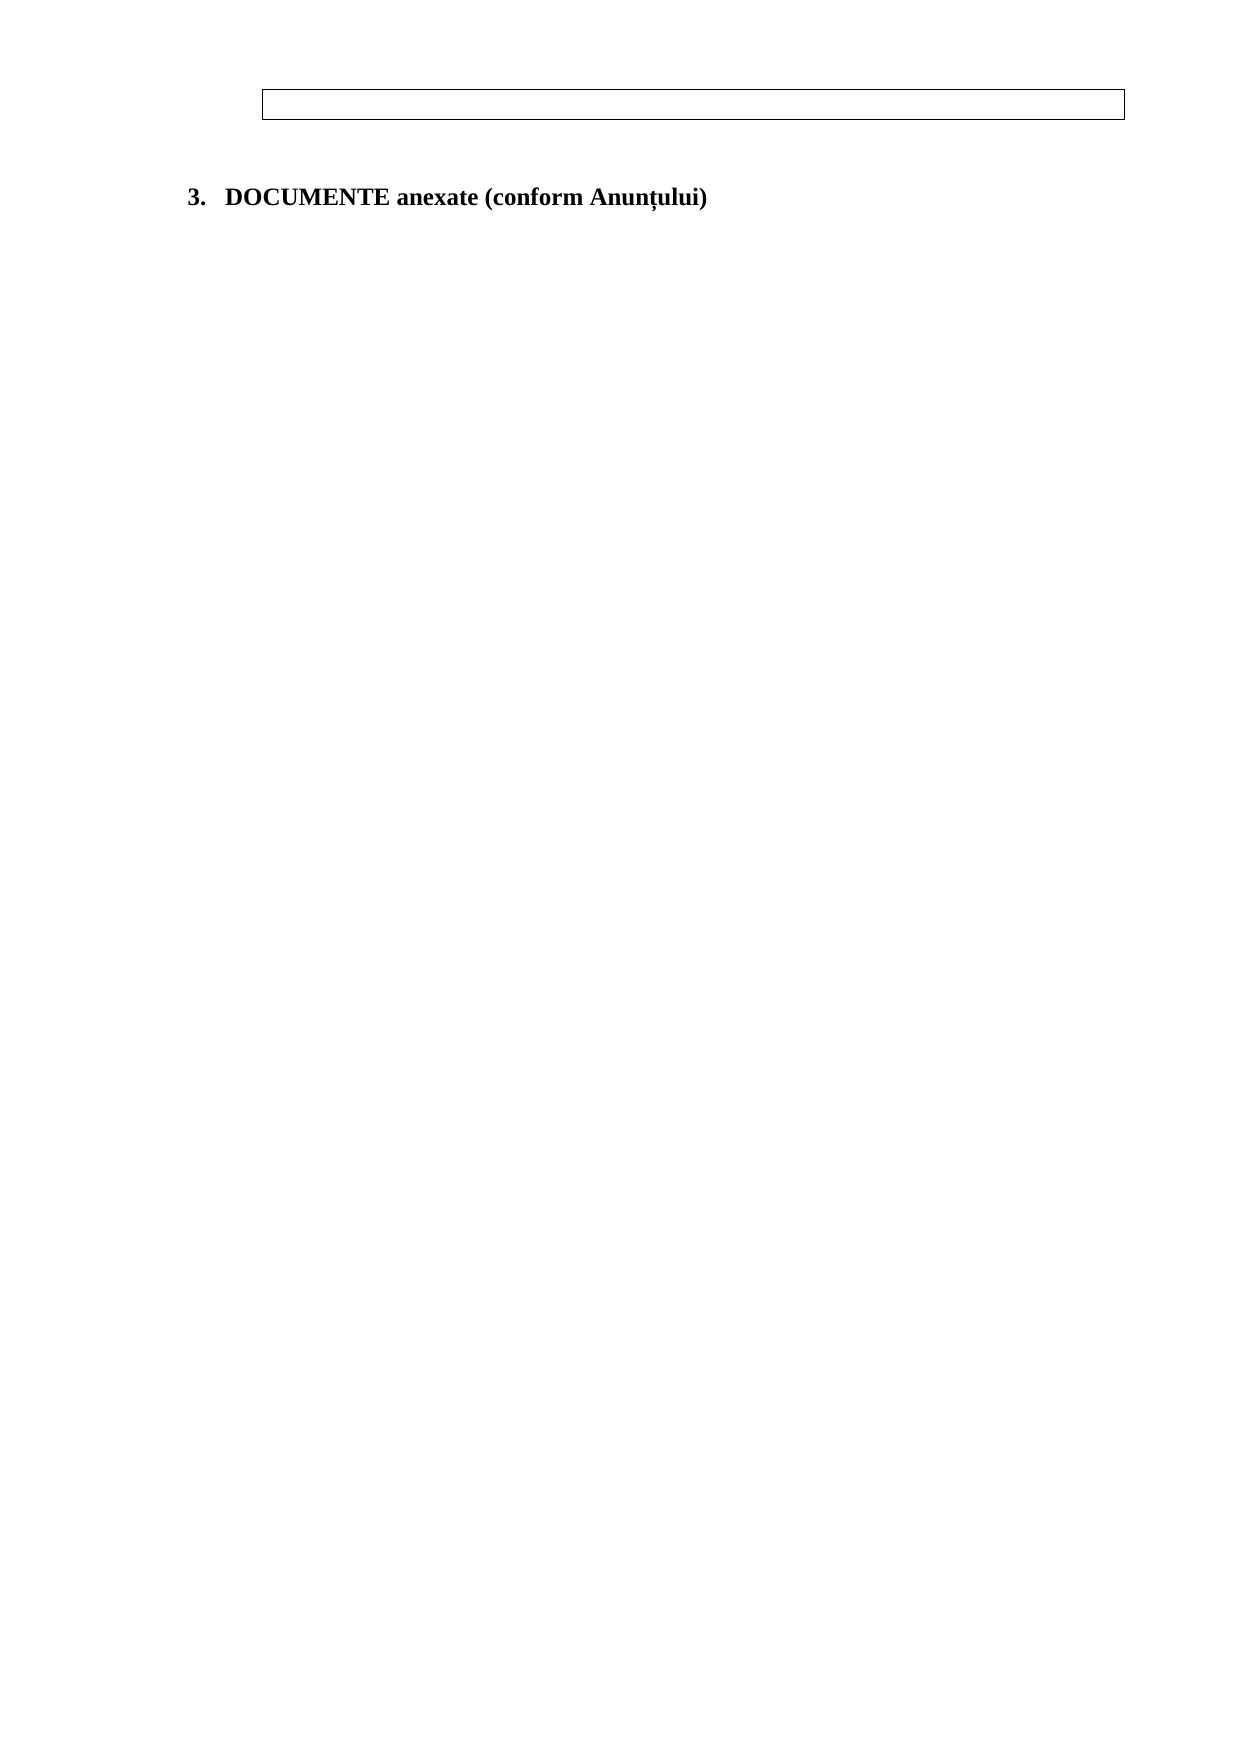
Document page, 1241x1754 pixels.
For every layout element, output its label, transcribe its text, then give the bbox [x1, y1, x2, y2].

table_header [263, 90, 1124, 118]
list DOCUMENTE anexate (conform Anunțului) [187, 182, 1137, 210]
